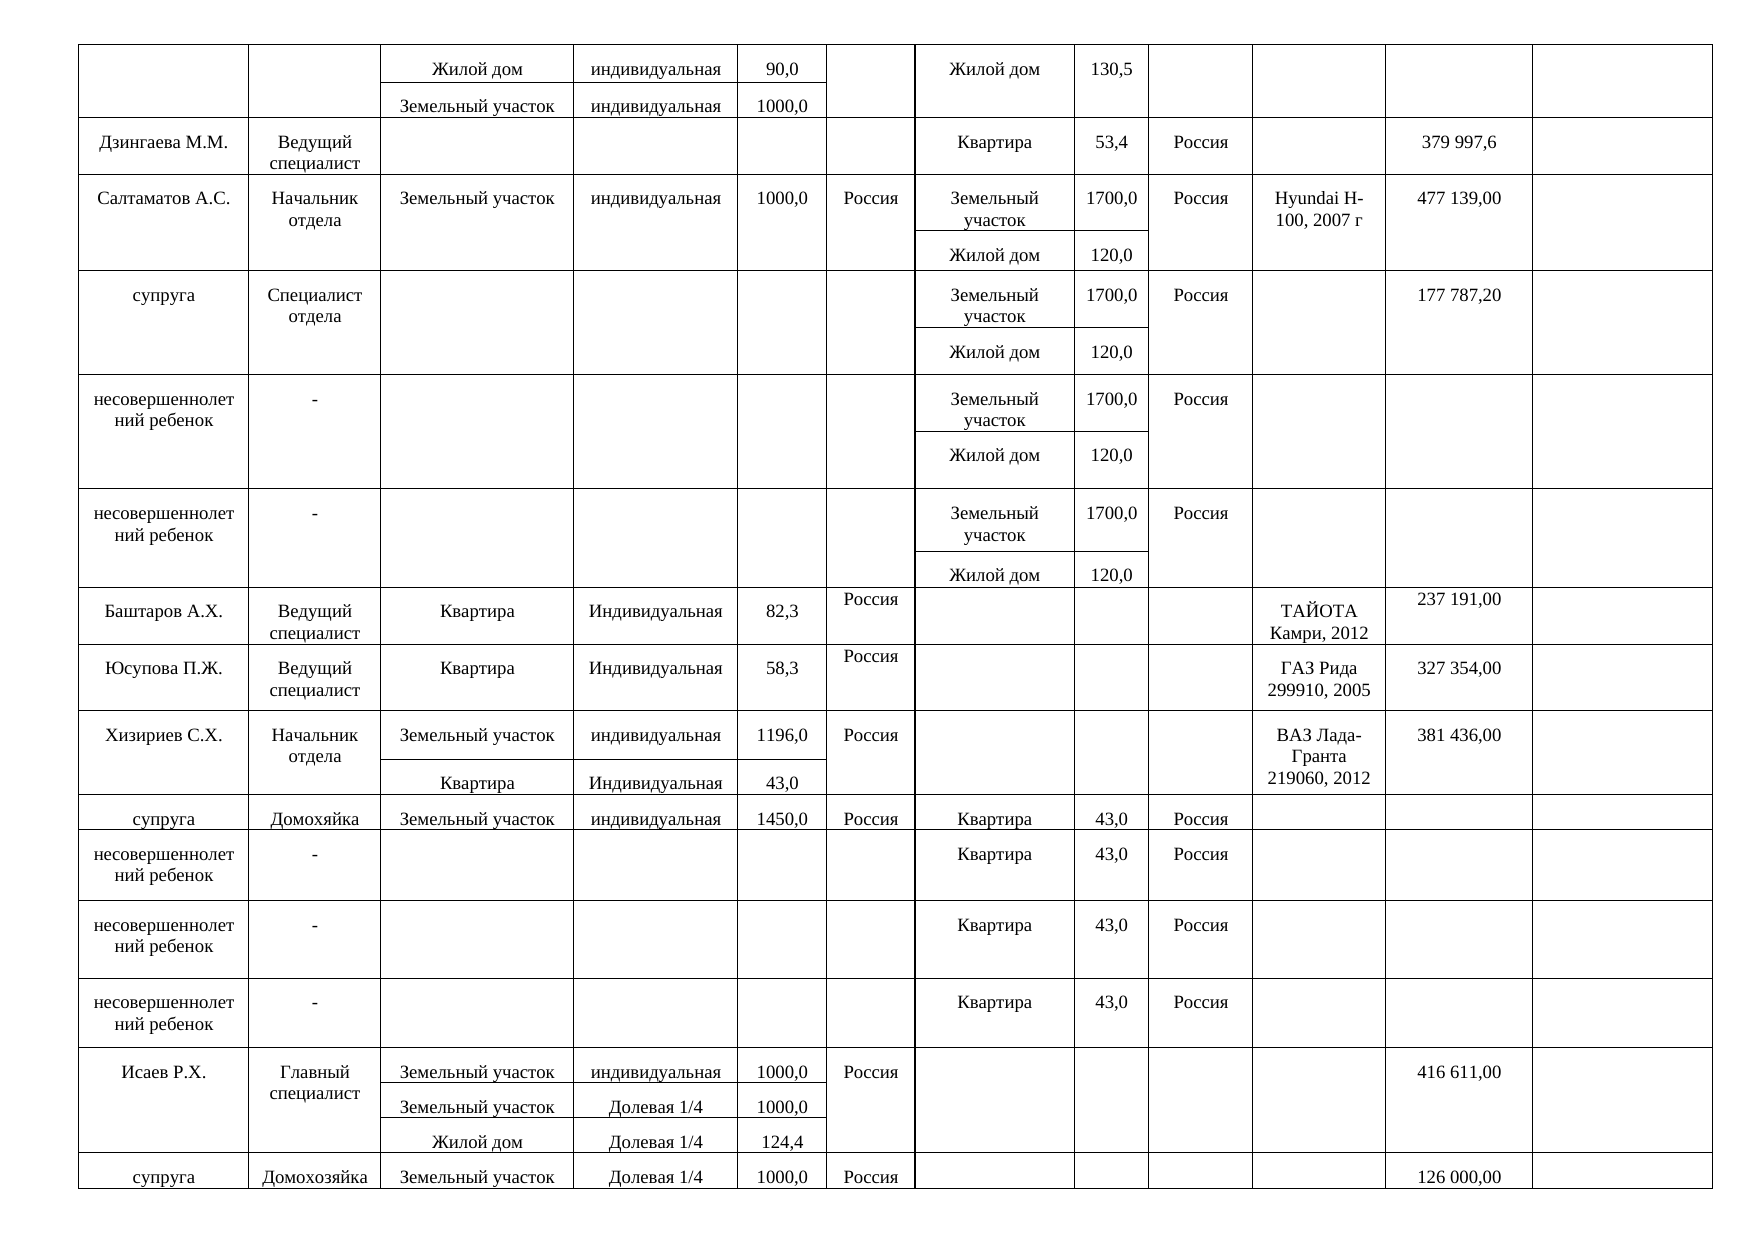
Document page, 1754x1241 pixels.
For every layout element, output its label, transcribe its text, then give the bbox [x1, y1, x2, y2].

table_cell Квартира [381, 760, 573, 794]
table_cell [1533, 118, 1712, 174]
table_cell Индивидуальная [574, 588, 737, 643]
table_cell 43,0 [738, 760, 826, 794]
table_cell 43,0 [1075, 795, 1148, 829]
table_cell [738, 830, 826, 900]
table_cell 1700,0 [1075, 489, 1148, 551]
table_cell 124,4 [738, 1118, 826, 1152]
table_cell [1075, 645, 1148, 710]
table_cell индивидуальная [574, 795, 737, 829]
table_cell 43,0 [1075, 901, 1148, 978]
table_cell - [249, 901, 380, 978]
table_cell [827, 489, 914, 587]
table_cell [381, 271, 573, 374]
table_cell [1533, 979, 1712, 1047]
table_cell 82,3 [738, 588, 826, 643]
table_cell 90,0 [738, 45, 826, 82]
table_cell Начальник отдела [249, 175, 380, 270]
table_cell Россия [827, 795, 914, 829]
table_cell Земельный участок [381, 1048, 573, 1082]
table_cell ВАЗ Лада-Гранта 219060, 2012 [1253, 711, 1385, 794]
table_cell Россия [1149, 901, 1252, 978]
table_cell [1533, 588, 1712, 643]
table_cell [1386, 489, 1532, 587]
table_cell Квартира [916, 795, 1074, 829]
table_cell 1000,0 [738, 175, 826, 270]
table_cell [1533, 175, 1712, 270]
table_cell Юсупова П.Ж. [79, 645, 248, 710]
table_cell Россия [827, 588, 914, 643]
table_cell несовершеннолетний ребенок [79, 830, 248, 900]
table_cell [1075, 711, 1148, 794]
table_cell [1533, 271, 1712, 374]
table_cell индивидуальная [574, 711, 737, 759]
table_cell [1533, 375, 1712, 488]
table_cell [1075, 588, 1148, 643]
table_cell Ведущий специалист [249, 645, 380, 710]
table_cell Жилой дом [916, 231, 1074, 270]
table_cell 416 611,00 [1386, 1048, 1532, 1152]
table_cell 120,0 [1075, 231, 1148, 270]
table_cell [738, 375, 826, 488]
table_cell [381, 830, 573, 900]
table_cell [1253, 271, 1385, 374]
table_cell [827, 830, 914, 900]
table_cell [1386, 979, 1532, 1047]
table_cell [574, 830, 737, 900]
table_cell [827, 979, 914, 1047]
table_cell Квартира [916, 118, 1074, 174]
table_cell 53,4 [1075, 118, 1148, 174]
table_cell [1253, 901, 1385, 978]
table_cell 120,0 [1075, 432, 1148, 488]
table_cell [574, 271, 737, 374]
table_cell [1149, 711, 1252, 794]
table_cell Россия [827, 1153, 914, 1187]
table_cell 1450,0 [738, 795, 826, 829]
table_cell индивидуальная [574, 83, 737, 117]
table_cell [738, 901, 826, 978]
table_cell 1700,0 [1075, 375, 1148, 431]
table_cell [916, 1153, 1074, 1187]
table_cell супруга [79, 1153, 248, 1187]
table_cell 1700,0 [1075, 175, 1148, 230]
table_cell [381, 118, 573, 174]
table_cell Россия [827, 711, 914, 794]
table_cell 126 000,00 [1386, 1153, 1532, 1187]
table_cell 120,0 [1075, 552, 1148, 587]
table_cell 379 997,6 [1386, 118, 1532, 174]
table_cell Салтаматов А.С. [79, 175, 248, 270]
table_cell [827, 375, 914, 488]
table_cell Россия [827, 645, 914, 710]
table_cell [1253, 830, 1385, 900]
table_cell Россия [827, 175, 914, 270]
table_cell Жилой дом [916, 328, 1074, 374]
table_cell [574, 118, 737, 174]
table_cell 130,5 [1075, 45, 1148, 117]
table_cell [574, 489, 737, 587]
table_cell [381, 375, 573, 488]
table_cell 1196,0 [738, 711, 826, 759]
table_cell Земельный участок [916, 175, 1074, 230]
table_cell Долевая 1/4 [574, 1083, 737, 1117]
table_cell [1386, 901, 1532, 978]
table_cell [1253, 1048, 1385, 1152]
table_cell [381, 979, 573, 1047]
table_cell Индивидуальная [574, 645, 737, 710]
table_cell Россия [1149, 830, 1252, 900]
table_cell Земельный участок [916, 375, 1074, 431]
table_cell Специалист отдела [249, 271, 380, 374]
table_cell Жилой дом [381, 1118, 573, 1152]
table_cell Хизириев С.Х. [79, 711, 248, 794]
table_cell 1000,0 [738, 83, 826, 117]
table_cell [1253, 979, 1385, 1047]
table_cell Долевая 1/4 [574, 1153, 737, 1187]
table_cell [916, 645, 1074, 710]
table_cell Жилой дом [916, 552, 1074, 587]
table_cell супруга [79, 795, 248, 829]
table_cell Квартира [916, 901, 1074, 978]
table_cell [1386, 830, 1532, 900]
table_cell Жилой дом [916, 45, 1074, 117]
table_cell 120,0 [1075, 328, 1148, 374]
table_cell 327 354,00 [1386, 645, 1532, 710]
table_cell [738, 979, 826, 1047]
table_cell Ведущий специалист [249, 118, 380, 174]
table_cell Россия [827, 1048, 914, 1152]
table_cell Жилой дом [381, 45, 573, 82]
table_cell Земельный участок [381, 795, 573, 829]
table_cell Индивидуальная [574, 760, 737, 794]
table_cell - [249, 375, 380, 488]
table_cell 177 787,20 [1386, 271, 1532, 374]
table_cell Земельный участок [916, 489, 1074, 551]
table_cell [1533, 1153, 1712, 1187]
table_cell несовершеннолетний ребенок [79, 901, 248, 978]
table_cell [1075, 1153, 1148, 1187]
table_cell ГАЗ Рида 299910, 2005 [1253, 645, 1385, 710]
table_cell Главный специалист [249, 1048, 380, 1152]
table_cell [1149, 1048, 1252, 1152]
table_cell [1533, 830, 1712, 900]
table_cell [1533, 489, 1712, 587]
table_cell Россия [1149, 489, 1252, 587]
table_cell Россия [1149, 979, 1252, 1047]
table_cell [1075, 1048, 1148, 1152]
table_cell несовершеннолетний ребенок [79, 979, 248, 1047]
table_cell 1000,0 [738, 1083, 826, 1117]
table_cell 43,0 [1075, 830, 1148, 900]
table_cell [1533, 1048, 1712, 1152]
table_cell [381, 489, 573, 587]
table_cell Домохяйка [249, 795, 380, 829]
table_cell Земельный участок [381, 83, 573, 117]
table_cell Долевая 1/4 [574, 1118, 737, 1152]
table_cell Домохозяйка [249, 1153, 380, 1187]
table_cell [916, 588, 1074, 643]
table_cell Земельный участок [381, 1153, 573, 1187]
table_cell 237 191,00 [1386, 588, 1532, 643]
table_cell [1149, 588, 1252, 643]
table_cell Квартира [381, 645, 573, 710]
table_cell Земельный участок [381, 711, 573, 759]
table_cell [1253, 1153, 1385, 1187]
table_cell 58,3 [738, 645, 826, 710]
table_cell Земельный участок [381, 175, 573, 270]
table_cell индивидуальная [574, 1048, 737, 1082]
table_cell Россия [1149, 175, 1252, 270]
table_cell Россия [1149, 271, 1252, 374]
table_cell [1386, 795, 1532, 829]
table_cell Россия [1149, 375, 1252, 488]
table_cell [1533, 901, 1712, 978]
table_cell Россия [1149, 118, 1252, 174]
table_cell [1149, 645, 1252, 710]
table_cell [827, 901, 914, 978]
table_cell Ведущий специалист [249, 588, 380, 643]
table_cell 1000,0 [738, 1048, 826, 1082]
table_cell Дзингаева М.М. [79, 118, 248, 174]
table_cell несовершеннолетний ребенок [79, 375, 248, 488]
table_cell Квартира [916, 979, 1074, 1047]
table_cell Квартира [916, 830, 1074, 900]
table_cell Начальник отдела [249, 711, 380, 794]
table_cell [738, 118, 826, 174]
table_cell [574, 901, 737, 978]
table_cell Россия [1149, 795, 1252, 829]
table_cell - [249, 830, 380, 900]
table_cell Исаев Р.Х. [79, 1048, 248, 1152]
table_cell [1533, 645, 1712, 710]
table_cell [1253, 489, 1385, 587]
table_cell 477 139,00 [1386, 175, 1532, 270]
table_cell [574, 979, 737, 1047]
table_cell 381 436,00 [1386, 711, 1532, 794]
table_cell - [249, 489, 380, 587]
table_cell [738, 271, 826, 374]
table_cell Жилой дом [916, 432, 1074, 488]
table_cell [574, 375, 737, 488]
table_cell несовершеннолетний ребенок [79, 489, 248, 587]
table_cell [1386, 375, 1532, 488]
table_cell [1533, 711, 1712, 794]
table_cell [738, 489, 826, 587]
table_cell [916, 1048, 1074, 1152]
table_cell ТАЙОТА Камри, 2012 [1253, 588, 1385, 643]
table_cell [827, 118, 914, 174]
table_cell [381, 901, 573, 978]
table_cell [827, 271, 914, 374]
table_cell 1000,0 [738, 1153, 826, 1187]
table_cell - [249, 979, 380, 1047]
table_cell Квартира [381, 588, 573, 643]
table_cell индивидуальная [574, 175, 737, 270]
table_cell [1253, 375, 1385, 488]
table_cell [1149, 1153, 1252, 1187]
table_cell [1253, 795, 1385, 829]
table_cell супруга [79, 271, 248, 374]
table_cell 1700,0 [1075, 271, 1148, 327]
table_cell [1253, 118, 1385, 174]
table_cell Нуundai Н-100, 2007 г [1253, 175, 1385, 270]
table_cell [916, 711, 1074, 794]
table_cell Баштаров А.Х. [79, 588, 248, 643]
table_cell 43,0 [1075, 979, 1148, 1047]
table_cell индивидуальная [574, 45, 737, 82]
table_cell Земельный участок [381, 1083, 573, 1117]
table_cell [1533, 795, 1712, 829]
table_cell Земельный участок [916, 271, 1074, 327]
